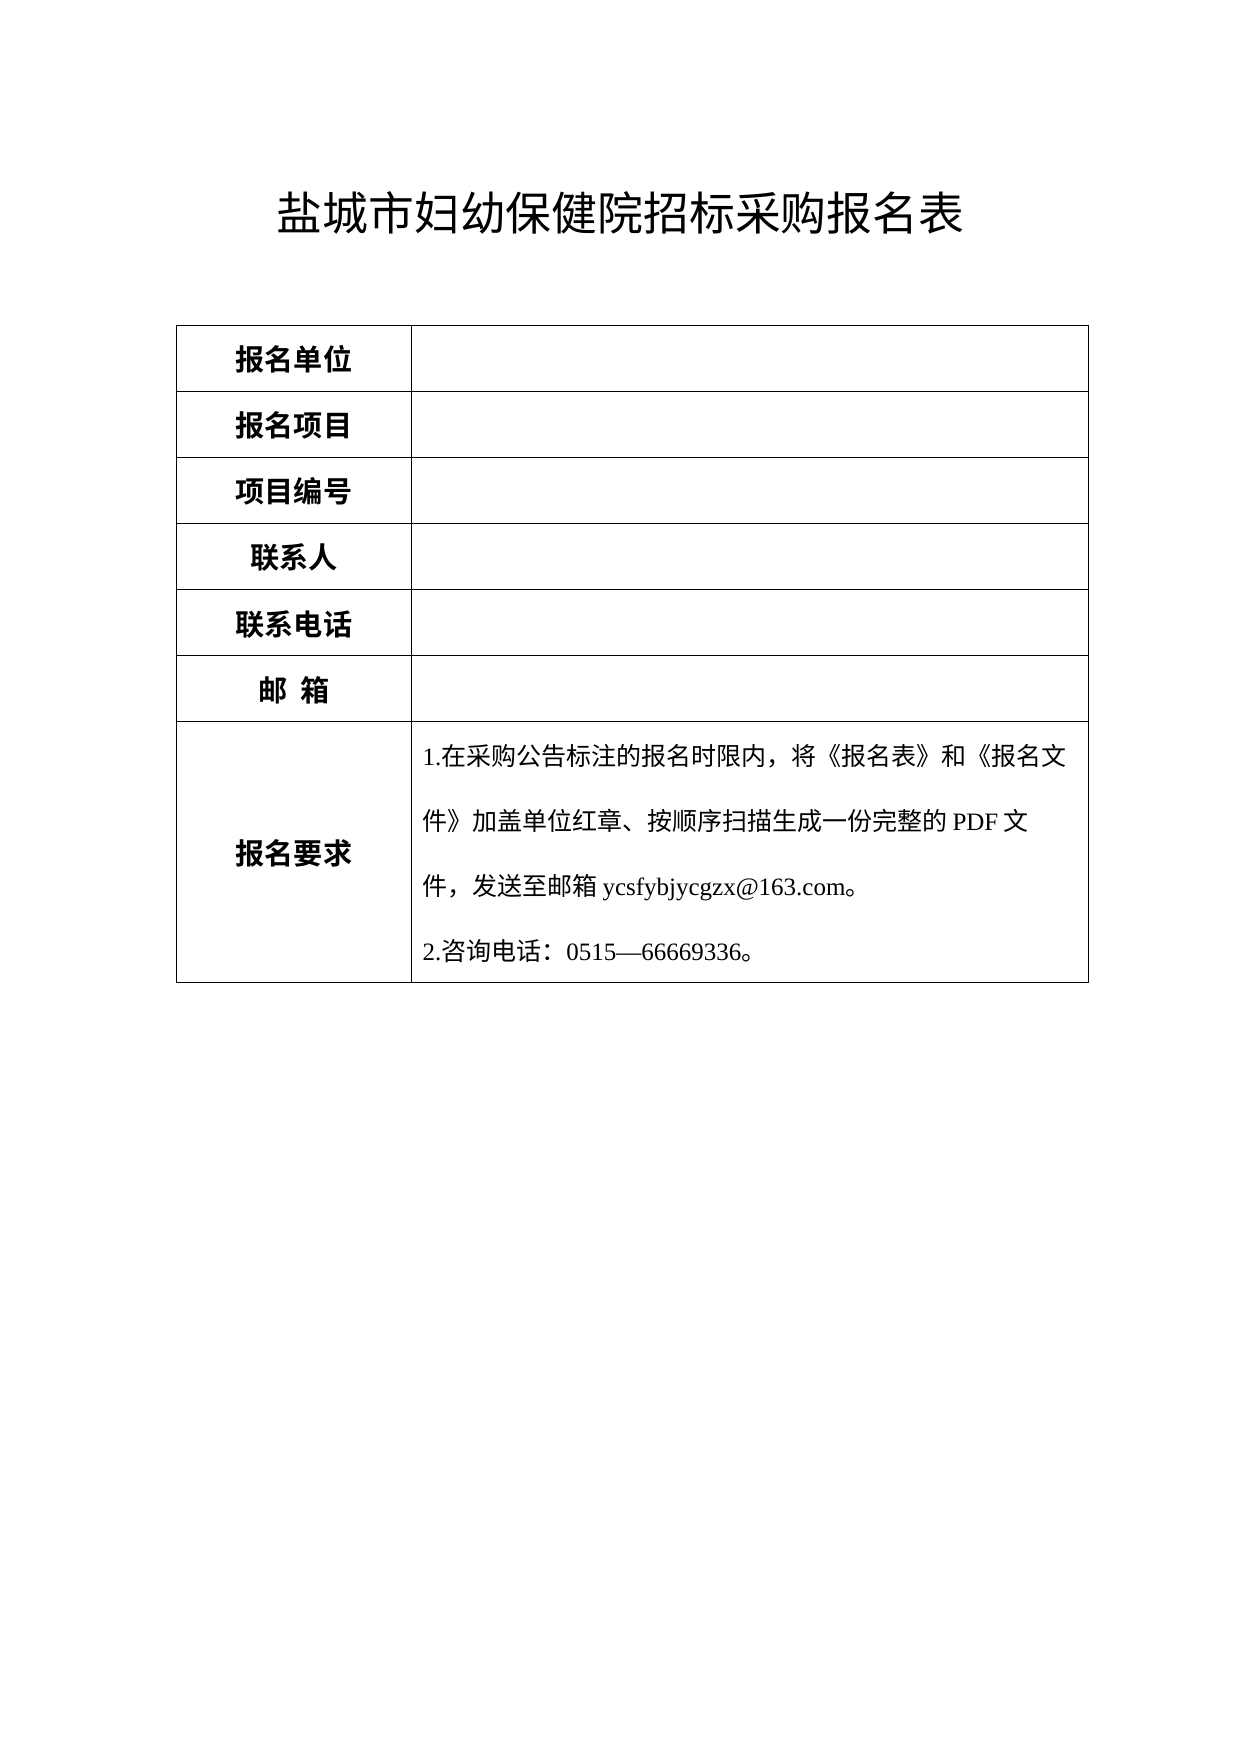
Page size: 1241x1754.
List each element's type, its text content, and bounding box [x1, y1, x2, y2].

table_cell [412, 590, 1088, 655]
table_header [412, 326, 1088, 391]
text 盐城市妇幼保健院招标采购报名表 [187, 162, 1053, 259]
table_cell [412, 656, 1088, 721]
table_cell 报名项目 [177, 392, 411, 457]
table_cell 联系人 [177, 524, 411, 589]
table_cell 项目编号 [177, 458, 411, 523]
table_cell 报名要求 [177, 722, 411, 982]
table_cell 邮 箱 [177, 656, 411, 721]
table_cell [412, 524, 1088, 589]
table_cell [412, 458, 1088, 523]
table_cell [412, 392, 1088, 457]
table_cell 1.在采购公告标注的报名时限内，将《报名表》和《报名文件》加盖单位红章、按顺序扫描生成一份完整的PDF文件，发送至邮箱ycsfybjycgzx@163.com。 2.咨询电话：0515—66669336。 [412, 722, 1088, 982]
table_header 报名单位 [177, 326, 411, 391]
table_cell 联系电话 [177, 590, 411, 655]
